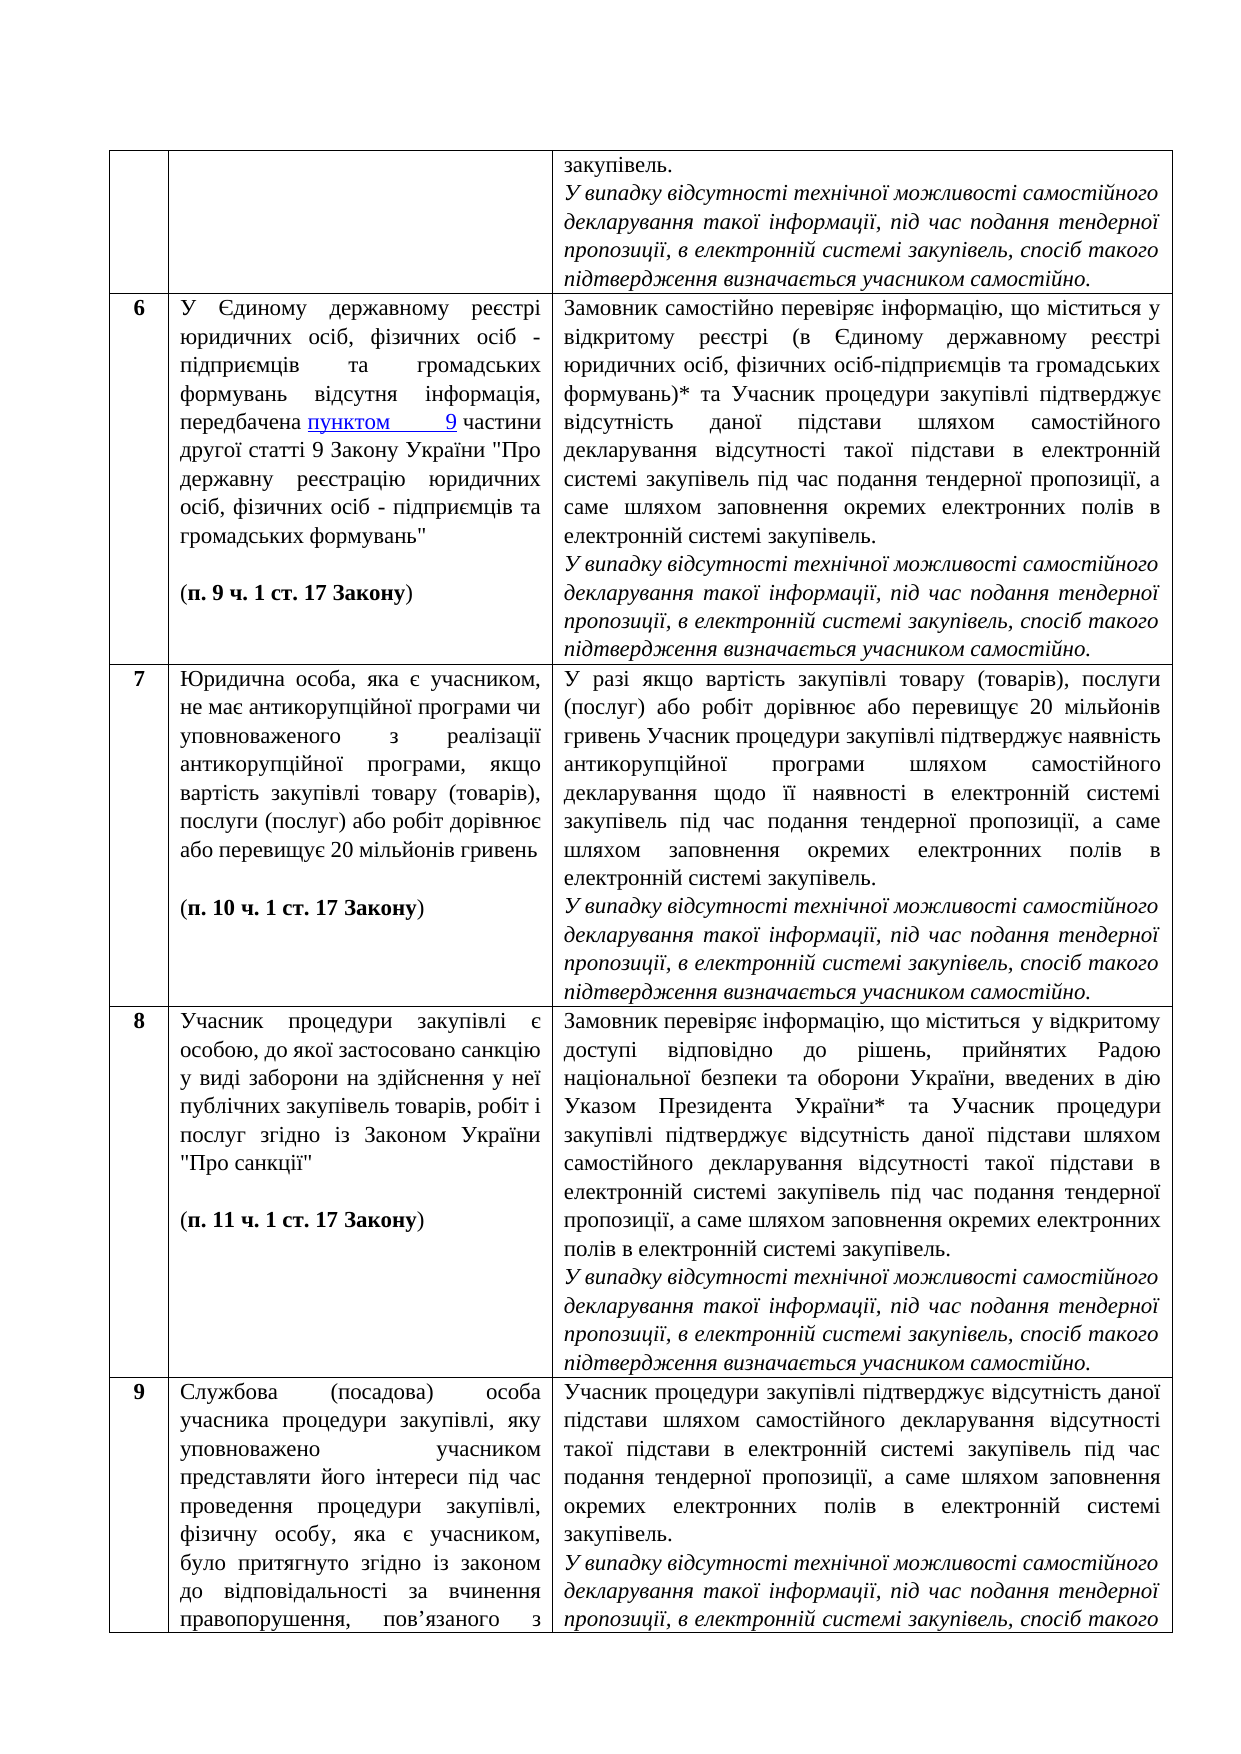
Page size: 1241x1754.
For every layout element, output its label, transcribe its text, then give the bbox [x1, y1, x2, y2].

table_cell У разі якщо вартість закупівлі товару (товарів), послуги (послуг) або робіт дорівнює або перевищує 20 мільйонів гривень Учасник процедури закупівлі підтверджує наявність антикорупційної програми шляхом самостійного декларування щодо її наявності в електронній системі закупівель під час подання тендерної пропозиції, а саме шляхом заповнення окремих електронних полів в електронній системі закупівель. У випадку відсутності технічної можливості самостійного декларування такої інформації, під час подання тендерної пропозиції, в електронній системі закупівель, спосіб такого підтвердження визначається учасником самостійно. [553, 665, 1172, 1006]
table_cell Юридична особа, яка є учасником, не має антикорупційної програми чи уповноваженого з реалізації антикорупційної програми, якщо вартість закупівлі товару (товарів), послуги (послуг) або робіт дорівнює або перевищує 20 мільйонів гривень (п. 10 ч. 1 ст. 17 Закону) [169, 665, 552, 1006]
table_cell Замовник перевіряє інформацію, що міститься у відкритому доступі відповідно до рішень, прийнятих Радою національної безпеки та оборони України, введених в дію Указом Президента України* та Учасник процедури закупівлі підтверджує відсутність даної підстави шляхом самостійного декларування відсутності такої підстави в електронній системі закупівель під час подання тендерної пропозиції, а саме шляхом заповнення окремих електронних полів в електронній системі закупівель. У випадку відсутності технічної можливості самостійного декларування такої інформації, під час подання тендерної пропозиції, в електронній системі закупівель, спосіб такого підтвердження визначається учасником самостійно. [553, 1007, 1172, 1377]
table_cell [169, 1378, 552, 1632]
table_cell Учасник процедури закупівлі є особою, до якої застосовано санкцію у виді заборони на здійснення у неї публічних закупівель товарів, робіт і послуг згідно із Законом України "Про санкції" (п. 11 ч. 1 ст. 17 Закону) [169, 1007, 552, 1377]
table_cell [553, 151, 1172, 293]
table_cell Замовник самостійно перевіряє інформацію, що міститься у відкритому реєстрі (в Єдиному державному реєстрі юридичних осіб, фізичних осіб-підприємців та громадських формувань)* та Учасник процедури закупівлі підтверджує відсутність даної підстави шляхом самостійного декларування відсутності такої підстави в електронній системі закупівель під час подання тендерної пропозиції, а саме шляхом заповнення окремих електронних полів в електронній системі закупівель. У випадку відсутності технічної можливості самостійного декларування такої інформації, під час подання тендерної пропозиції, в електронній системі закупівель, спосіб такого підтвердження визначається учасником самостійно. [553, 294, 1172, 664]
table_cell 7 [110, 665, 168, 1006]
table_cell У Єдиному державному реєстрі юридичних осіб, фізичних осіб - підприємців та громадських формувань відсутня інформація, передбачена пунктом 9 частини другої статті 9 Закону України "Про державну реєстрацію юридичних осіб, фізичних осіб - підприємців та громадських формувань" (п. 9 ч. 1 ст. 17 Закону) [169, 294, 552, 664]
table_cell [169, 151, 552, 293]
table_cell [553, 1378, 1172, 1632]
table_cell 6 [110, 294, 168, 664]
table_cell 5 [110, 151, 168, 293]
table_cell 8 [110, 1007, 168, 1377]
table_cell 9 [110, 1378, 168, 1632]
